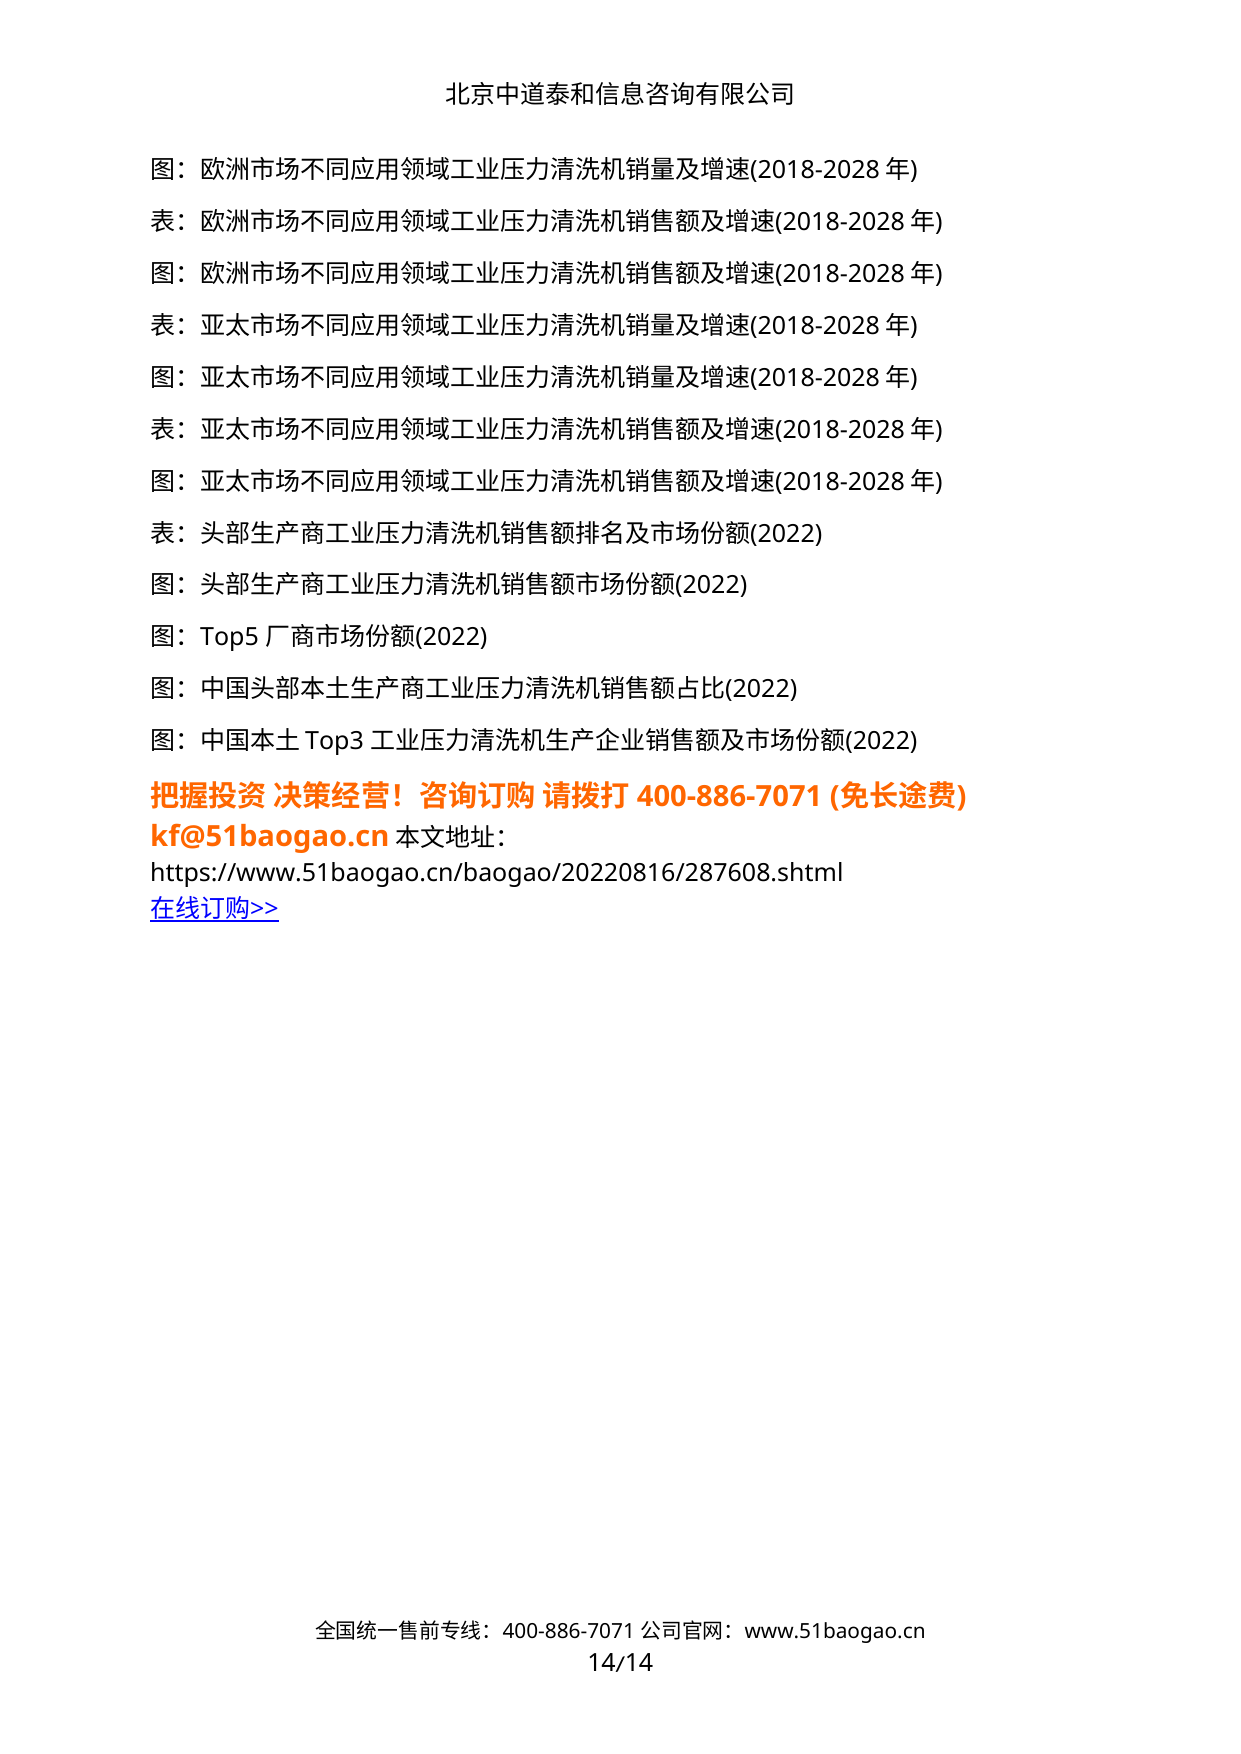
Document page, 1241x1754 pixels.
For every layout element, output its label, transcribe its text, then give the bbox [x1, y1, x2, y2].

text 图：欧洲市场不同应用领域工业压力清洗机销售额及增速(2018-2028年) [150, 254, 1090, 290]
text 图：亚太市场不同应用领域工业压力清洗机销量及增速(2018-2028年) [150, 357, 1090, 394]
text 图：中国头部本土生产商工业压力清洗机销售额占比(2022) [150, 669, 1090, 705]
text 图：Top5 厂商市场份额(2022) [150, 617, 1090, 653]
text 表：头部生产商工业压力清洗机销售额排名及市场份额(2022) [150, 513, 1090, 549]
text 把握投资 决策经营！咨询订购 请拨打 400-886-7071 (免长途费) kf@51baogao.cn本文地址：https://www.51baogao.cn/baogao/20220816/287608.shtml [150, 772, 1090, 889]
text 表：亚太市场不同应用领域工业压力清洗机销量及增速(2018-2028年) [150, 306, 1090, 342]
text 表：欧洲市场不同应用领域工业压力清洗机销售额及增速(2018-2028年) [150, 202, 1090, 238]
text 在线订购>> [150, 889, 1090, 925]
text 图：中国本土Top3 工业压力清洗机生产企业销售额及市场份额(2022) [150, 721, 1090, 757]
text 表：亚太市场不同应用领域工业压力清洗机销售额及增速(2018-2028年) [150, 409, 1090, 446]
text 图：头部生产商工业压力清洗机销售额市场份额(2022) [150, 565, 1090, 601]
text 图：亚太市场不同应用领域工业压力清洗机销售额及增速(2018-2028年) [150, 461, 1090, 497]
text 图：欧洲市场不同应用领域工业压力清洗机销量及增速(2018-2028年) [150, 150, 1090, 186]
